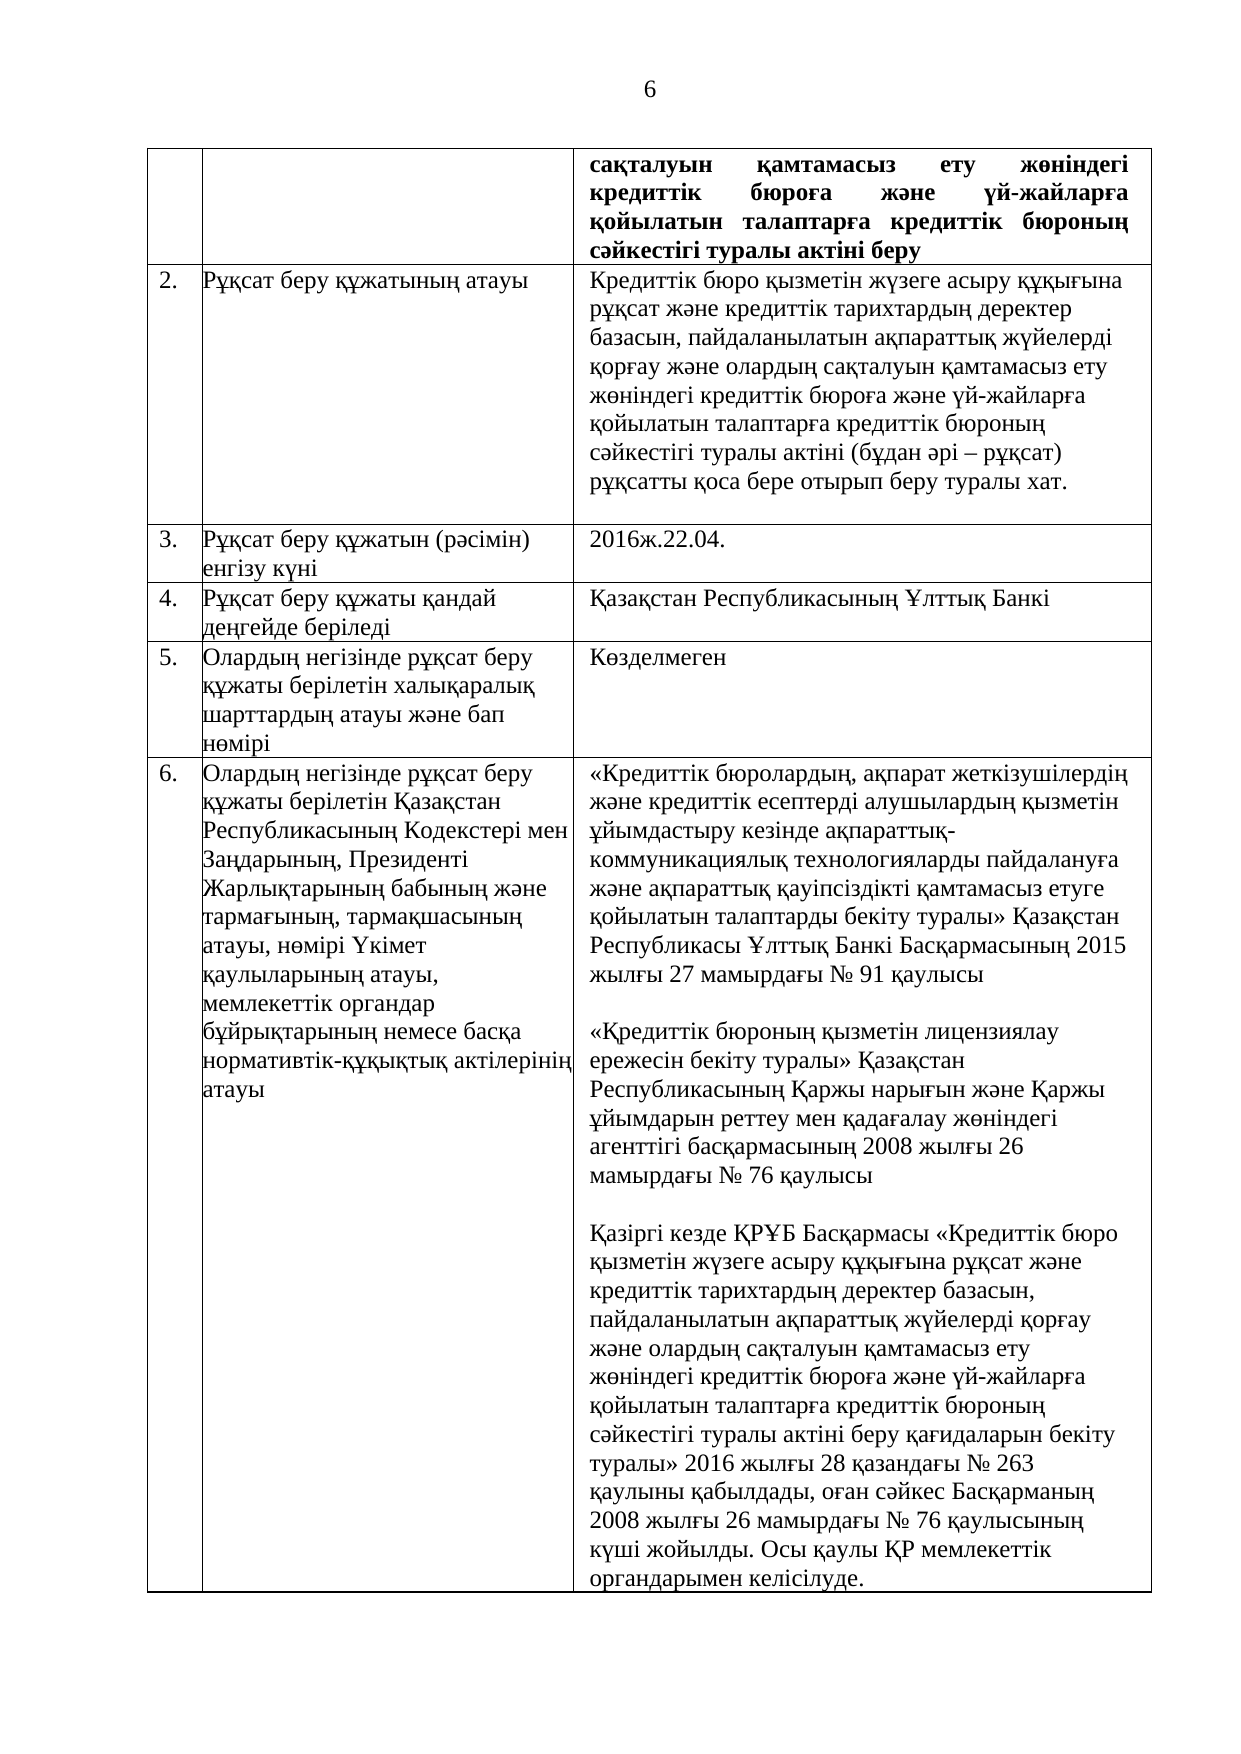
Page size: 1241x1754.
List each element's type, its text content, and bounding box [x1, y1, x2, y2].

table_cell 2016ж.22.04. [574, 525, 1151, 582]
table_cell 4. [148, 583, 202, 641]
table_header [203, 149, 573, 264]
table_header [574, 149, 1151, 264]
table_cell 2. [148, 265, 202, 523]
table_header 1. [148, 149, 202, 264]
table_cell Кредиттік бюро қызметін жүзеге асыру құқығына рұқсат және кредиттік тарихтардың деректер базасын, пайдаланылатын ақпараттық жүйелерді қорғау және олардың сақталуын қамтамасыз ету жөніндегі кредиттік бюроға және үй-жайларға қойылатын талаптарға кредиттік бюроның сәйкестігі туралы актіні (бұдан әрі – рұқсат) рұқсатты қоса бере отырып беру туралы хат. [574, 265, 1151, 523]
table_cell Көзделмеген [574, 642, 1151, 757]
table_cell 3. [148, 525, 202, 582]
table_cell Олардың негізінде рұқсат беру құжаты берілетін халықаралық шарттардың атауы және бап нөмірі [203, 642, 573, 757]
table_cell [203, 758, 573, 1591]
table_cell 5. [148, 642, 202, 757]
table_cell Рұқсат беру құжатын (рәсімін) енгізу күні [203, 525, 573, 582]
table_cell 6. [148, 758, 202, 1591]
table_cell Қазақстан Республикасының Ұлттық Банкі [574, 583, 1151, 641]
table_cell Рұқсат беру құжаты қандай деңгейде беріледі [203, 583, 573, 641]
table_cell Рұқсат беру құжатының атауы [203, 265, 573, 523]
